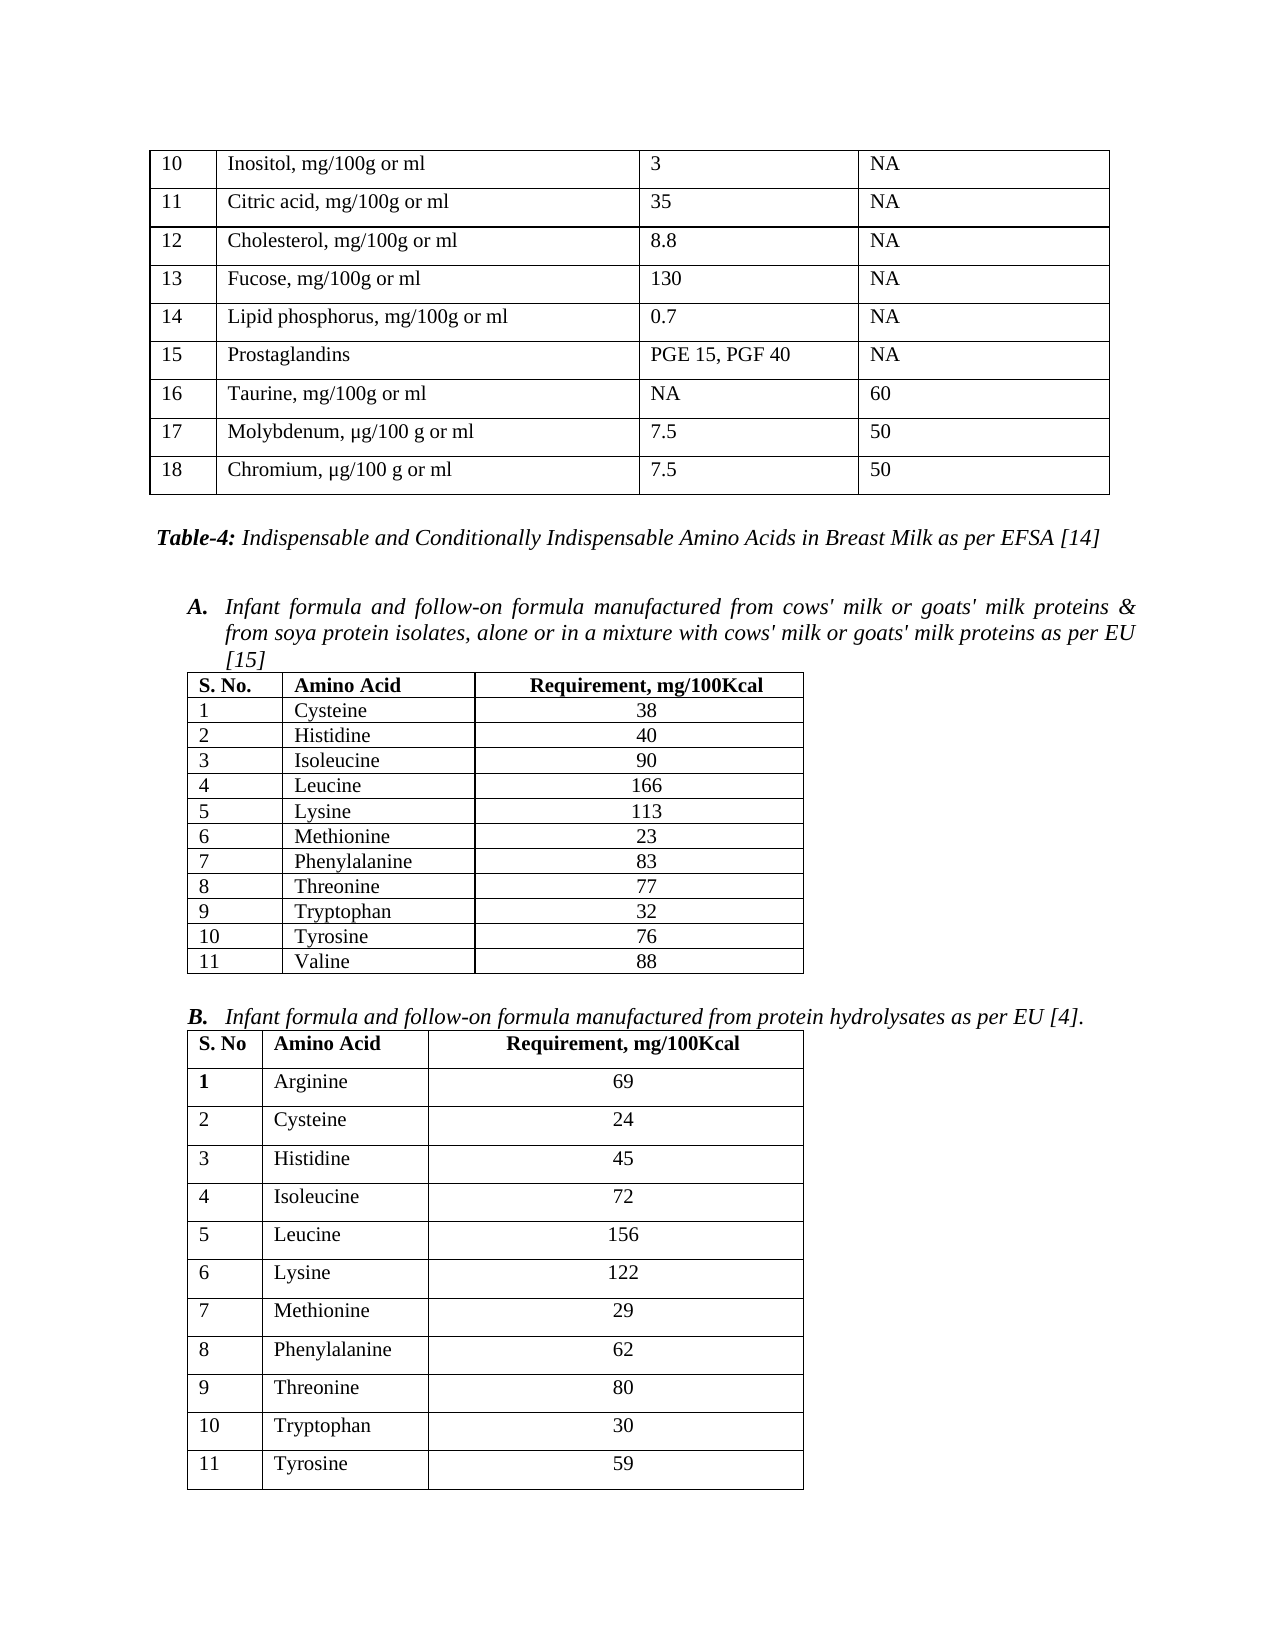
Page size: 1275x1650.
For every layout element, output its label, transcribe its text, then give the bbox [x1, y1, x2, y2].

table_cell 6 [188, 824, 282, 848]
table_cell 4 [188, 774, 282, 797]
table_cell 9 [188, 1375, 262, 1412]
table_cell 59 [429, 1451, 803, 1488]
table_cell NA [640, 380, 858, 418]
table_cell 62 [429, 1337, 803, 1374]
table_cell 1 [188, 1069, 262, 1106]
table_cell 1 [188, 698, 282, 722]
table_cell 45 [429, 1146, 803, 1183]
table_cell 10 [188, 924, 282, 948]
table_header Amino Acid [263, 1031, 428, 1068]
table_cell 50 [859, 457, 1109, 494]
table_header Requirement, mg/100Kcal [429, 1031, 803, 1068]
table_cell 8.8 [640, 228, 858, 265]
table_cell 23 [476, 824, 803, 848]
table_cell Isoleucine [263, 1184, 428, 1221]
table_cell 8 [188, 1337, 262, 1374]
table_cell 18 [151, 457, 216, 494]
table_cell 50 [859, 419, 1109, 456]
table_cell 38 [476, 698, 803, 722]
table_cell Histidine [263, 1146, 428, 1183]
table_cell 83 [476, 849, 803, 873]
table_header Amino Acid [283, 673, 474, 697]
table_cell Citric acid, mg/100g or ml [217, 189, 639, 226]
table_cell 80 [429, 1375, 803, 1412]
table_cell Cysteine [263, 1107, 428, 1144]
table_cell Tyrosine [263, 1451, 428, 1488]
table_cell 7.5 [640, 419, 858, 456]
table_cell 9 [188, 899, 282, 923]
table_cell NA [859, 228, 1109, 265]
table_header S. No. [188, 673, 282, 697]
table_cell 77 [476, 874, 803, 898]
table_cell 5 [188, 1222, 262, 1259]
table_cell 29 [429, 1299, 803, 1336]
list Infant formula and follow-on formula manufactured from cows' milk or goats' milk proteins & from soya protein isolates, alone or in a mixture with cows' milk or goats' milk proteins as per EU [15] [187, 593, 1139, 672]
table_cell 32 [476, 899, 803, 923]
table_cell Leucine [283, 774, 474, 797]
table_cell 10 [151, 151, 216, 188]
table_cell Threonine [263, 1375, 428, 1412]
table_cell 7 [188, 849, 282, 873]
table_header Requirement, mg/100Kcal [476, 673, 803, 697]
text Table-4: Indispensable and Conditionally Indispensable Amino Acids in Breast Milk as per EFSA [14] [150, 524, 1139, 551]
table_cell NA [859, 266, 1109, 303]
table_cell Chromium, μg/100 g or ml [217, 457, 639, 494]
table_cell 13 [151, 266, 216, 303]
table_cell 72 [429, 1184, 803, 1221]
table_cell 90 [476, 748, 803, 772]
table_cell Isoleucine [283, 748, 474, 772]
table_cell 11 [151, 189, 216, 226]
table_cell Lipid phosphorus, mg/100g or ml [217, 304, 639, 341]
table_cell Cysteine [283, 698, 474, 722]
table_cell Molybdenum, μg/100 g or ml [217, 419, 639, 456]
table_cell Threonine [283, 874, 474, 898]
table_cell Methionine [263, 1299, 428, 1336]
table_cell 69 [429, 1069, 803, 1106]
table_cell 3 [188, 748, 282, 772]
table_cell 11 [188, 949, 282, 973]
table_cell 2 [188, 1107, 262, 1144]
table_cell 16 [151, 380, 216, 418]
table_cell 12 [151, 228, 216, 265]
table_cell 3 [188, 1146, 262, 1183]
table_cell PGE 15, PGF 40 [640, 342, 858, 379]
table_cell NA [859, 304, 1109, 341]
table_cell 76 [476, 924, 803, 948]
table_cell 113 [476, 799, 803, 823]
table_cell 60 [859, 380, 1109, 418]
table_header S. No [188, 1031, 262, 1068]
table_cell Arginine [263, 1069, 428, 1106]
table_cell Histidine [283, 723, 474, 747]
table_cell 6 [188, 1260, 262, 1297]
table_cell Phenylalanine [263, 1337, 428, 1374]
table_cell 0.7 [640, 304, 858, 341]
table_cell 24 [429, 1107, 803, 1144]
table_cell Tyrosine [283, 924, 474, 948]
table_cell Leucine [263, 1222, 428, 1259]
table_cell 166 [476, 774, 803, 797]
table_cell Tryptophan [263, 1413, 428, 1450]
table_cell 4 [188, 1184, 262, 1221]
table_cell 15 [151, 342, 216, 379]
table_cell Lysine [263, 1260, 428, 1297]
table_cell 10 [188, 1413, 262, 1450]
table_cell 7 [188, 1299, 262, 1336]
table_cell 122 [429, 1260, 803, 1297]
table_cell Cholesterol, mg/100g or ml [217, 228, 639, 265]
table_cell 88 [476, 949, 803, 973]
table_cell Valine [283, 949, 474, 973]
list Infant formula and follow-on formula manufactured from protein hydrolysates as per EU [4]. [187, 1003, 1139, 1030]
table_cell Taurine, mg/100g or ml [217, 380, 639, 418]
table_cell 30 [429, 1413, 803, 1450]
table_cell Tryptophan [283, 899, 474, 923]
table_cell 2 [188, 723, 282, 747]
table_cell 8 [188, 874, 282, 898]
table_cell Methionine [283, 824, 474, 848]
table_cell Fucose, mg/100g or ml [217, 266, 639, 303]
table_cell NA [859, 342, 1109, 379]
table_cell 14 [151, 304, 216, 341]
table_cell Inositol, mg/100g or ml [217, 151, 639, 188]
table_cell Lysine [283, 799, 474, 823]
table_cell Prostaglandins [217, 342, 639, 379]
table_cell 11 [188, 1451, 262, 1488]
table_cell Phenylalanine [283, 849, 474, 873]
table_cell 5 [188, 799, 282, 823]
table_cell 3 [640, 151, 858, 188]
table_cell 17 [151, 419, 216, 456]
table_cell NA [859, 189, 1109, 226]
table_cell 7.5 [640, 457, 858, 494]
table_cell 130 [640, 266, 858, 303]
table_cell NA [859, 151, 1109, 188]
table_cell 40 [476, 723, 803, 747]
table_cell 35 [640, 189, 858, 226]
table_cell 156 [429, 1222, 803, 1259]
